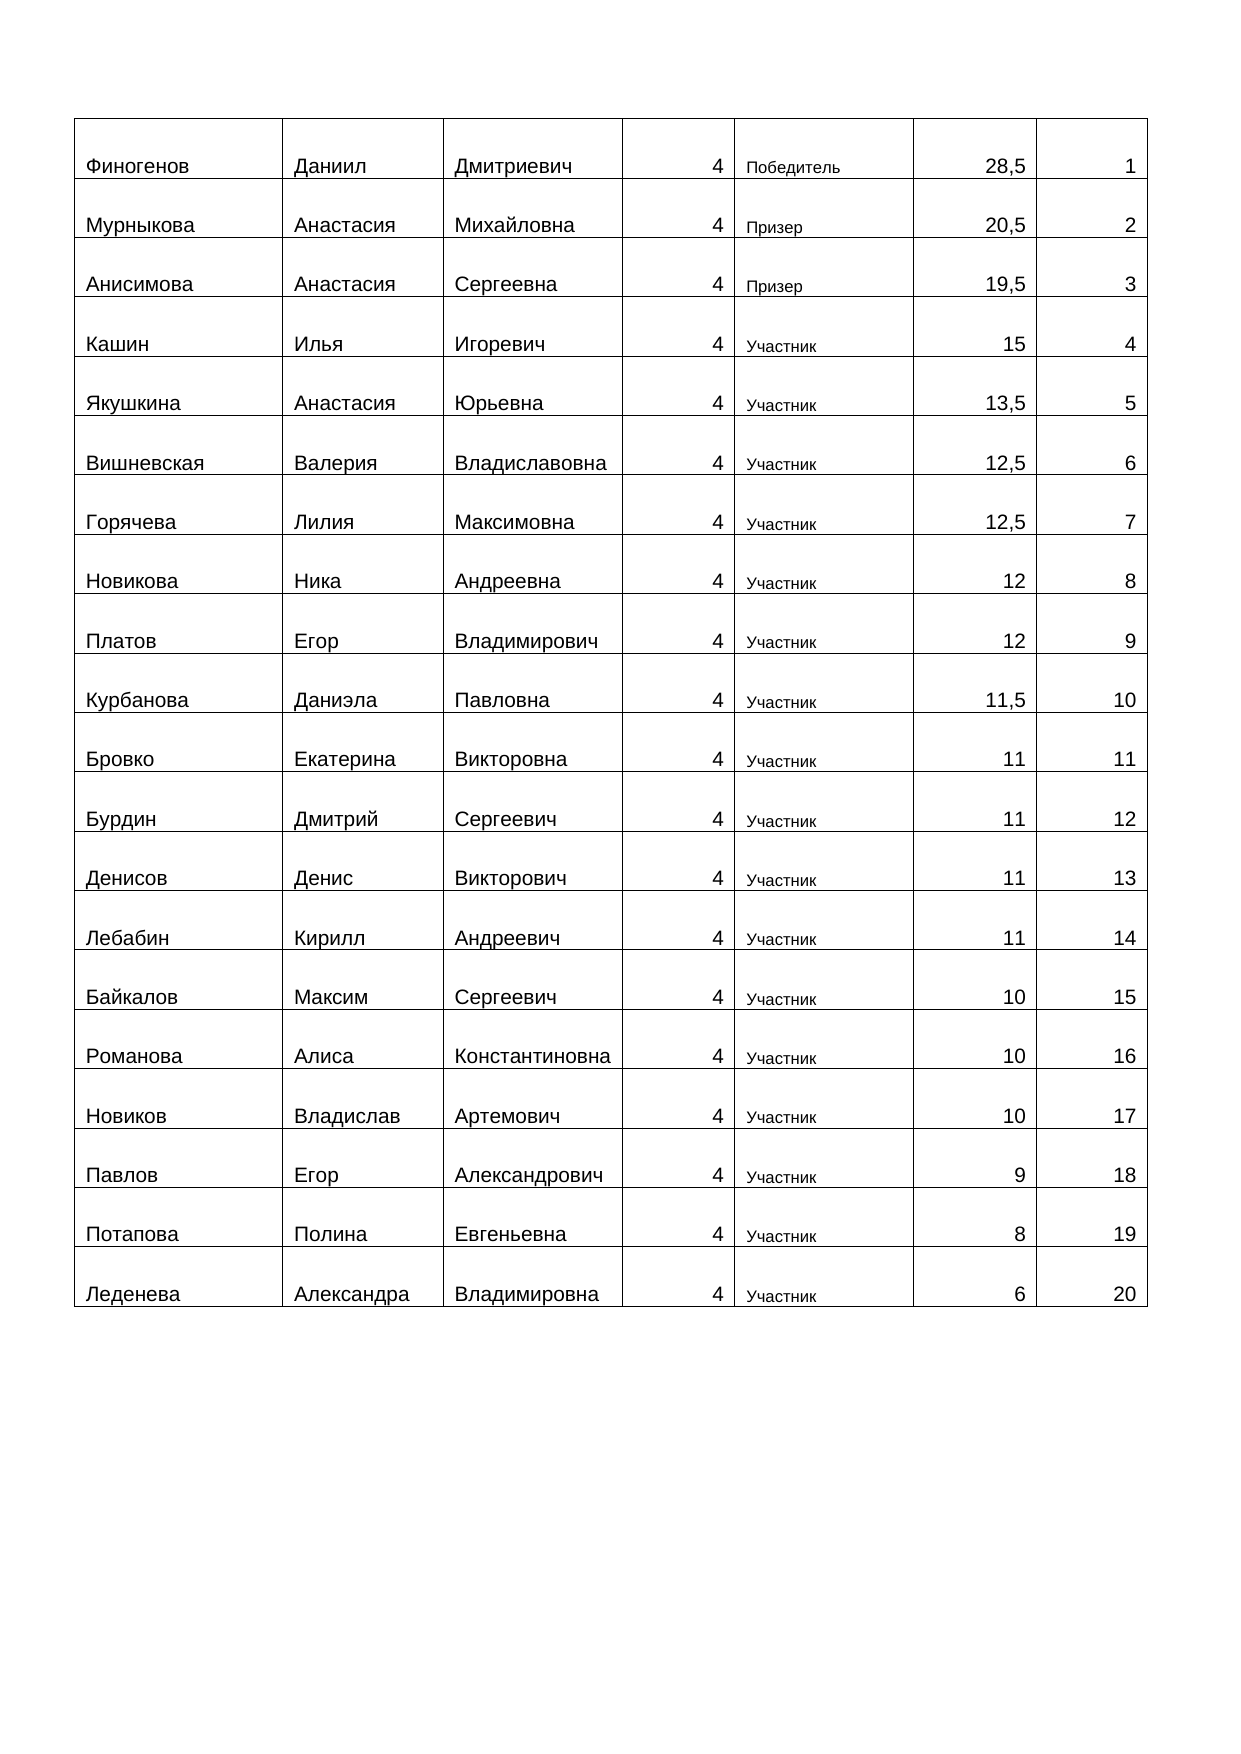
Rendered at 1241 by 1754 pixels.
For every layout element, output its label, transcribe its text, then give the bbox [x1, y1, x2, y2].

table_cell Владимировна [444, 1247, 622, 1306]
table_header Даниил [283, 119, 443, 177]
table_cell Леденева [75, 1247, 282, 1306]
table_header 28,5 [914, 119, 1036, 177]
table_cell Анастасия [283, 357, 443, 415]
table_cell Байкалов [75, 950, 282, 1009]
table_cell Призер [735, 238, 913, 296]
table_cell Курбанова [75, 654, 282, 712]
table_cell Александрович [444, 1129, 622, 1187]
table_cell 4 [623, 713, 734, 771]
table_header 4 [623, 119, 734, 177]
table_cell Участник [735, 416, 913, 474]
table_cell Якушкина [75, 357, 282, 415]
table_cell Призер [735, 179, 913, 237]
table_cell Денис [283, 832, 443, 890]
table_cell 4 [623, 1069, 734, 1127]
table_cell Анисимова [75, 238, 282, 296]
table_cell 4 [623, 1010, 734, 1068]
table_cell 4 [623, 594, 734, 652]
table_cell Владимирович [444, 594, 622, 652]
table_cell Горячева [75, 475, 282, 534]
table_cell Потапова [75, 1188, 282, 1246]
table_cell 10 [914, 1010, 1036, 1068]
table_cell Участник [735, 535, 913, 593]
table_cell 9 [1037, 594, 1147, 652]
table_cell Новикова [75, 535, 282, 593]
table_cell Участник [735, 594, 913, 652]
table_cell Владислав [283, 1069, 443, 1127]
table_cell 4 [623, 179, 734, 237]
table_cell Сергеевна [444, 238, 622, 296]
table_cell 11,5 [914, 654, 1036, 712]
table_cell Даниэла [283, 654, 443, 712]
table_cell 4 [623, 535, 734, 593]
table_cell 4 [623, 891, 734, 949]
table_cell Участник [735, 1069, 913, 1127]
table_cell 8 [914, 1188, 1036, 1246]
table_cell 16 [1037, 1010, 1147, 1068]
table_cell Мурныкова [75, 179, 282, 237]
table_cell Участник [735, 1010, 913, 1068]
table_cell 4 [623, 416, 734, 474]
table_cell 5 [1037, 357, 1147, 415]
table_cell 3 [1037, 238, 1147, 296]
table_cell 4 [623, 1129, 734, 1187]
table_cell Участник [735, 891, 913, 949]
table_cell 11 [1037, 713, 1147, 771]
table_cell Егор [283, 1129, 443, 1187]
table_cell Участник [735, 950, 913, 1009]
table_cell Бурдин [75, 772, 282, 831]
table_cell Анастасия [283, 179, 443, 237]
table_cell Александра [283, 1247, 443, 1306]
table_cell 12,5 [914, 475, 1036, 534]
table_cell 19 [1037, 1188, 1147, 1246]
table_cell Сергеевич [444, 772, 622, 831]
table_cell Новиков [75, 1069, 282, 1127]
table_cell 4 [623, 475, 734, 534]
table_cell 4 [623, 238, 734, 296]
table_cell 14 [1037, 891, 1147, 949]
table_cell Екатерина [283, 713, 443, 771]
table_cell 4 [623, 297, 734, 356]
table_cell 8 [1037, 535, 1147, 593]
table_cell 4 [623, 950, 734, 1009]
table_cell Максим [283, 950, 443, 1009]
table_cell 20 [1037, 1247, 1147, 1306]
table_cell Викторовна [444, 713, 622, 771]
table_cell 4 [1037, 297, 1147, 356]
table_cell Константиновна [444, 1010, 622, 1068]
table_cell 19,5 [914, 238, 1036, 296]
table_header Дмитриевич [444, 119, 622, 177]
table_cell 17 [1037, 1069, 1147, 1127]
table_cell 11 [914, 891, 1036, 949]
table_cell 12 [914, 535, 1036, 593]
table_header 1 [1037, 119, 1147, 177]
table_cell Владиславовна [444, 416, 622, 474]
table_cell 10 [914, 950, 1036, 1009]
table_cell Полина [283, 1188, 443, 1246]
table_cell Кашин [75, 297, 282, 356]
table_cell 2 [1037, 179, 1147, 237]
table_cell 4 [623, 1188, 734, 1246]
table_cell 15 [914, 297, 1036, 356]
table_cell 10 [914, 1069, 1036, 1127]
table_cell 4 [623, 832, 734, 890]
table_cell Евгеньевна [444, 1188, 622, 1246]
table_cell 11 [914, 713, 1036, 771]
table_cell 18 [1037, 1129, 1147, 1187]
table_cell Участник [735, 1129, 913, 1187]
table_cell Викторович [444, 832, 622, 890]
table_cell Участник [735, 1188, 913, 1246]
table_cell Валерия [283, 416, 443, 474]
table_cell 6 [914, 1247, 1036, 1306]
table_cell Илья [283, 297, 443, 356]
table_cell Юрьевна [444, 357, 622, 415]
table_header Финогенов [75, 119, 282, 177]
table_cell 13,5 [914, 357, 1036, 415]
table_cell Участник [735, 713, 913, 771]
table_cell Ника [283, 535, 443, 593]
table_cell 4 [623, 1247, 734, 1306]
table_cell Участник [735, 475, 913, 534]
table_cell Лилия [283, 475, 443, 534]
table_cell Игоревич [444, 297, 622, 356]
table_cell Артемович [444, 1069, 622, 1127]
table_cell Анастасия [283, 238, 443, 296]
table_cell 6 [1037, 416, 1147, 474]
table_cell Участник [735, 1247, 913, 1306]
table_cell Участник [735, 832, 913, 890]
table_cell Участник [735, 297, 913, 356]
table_cell 12 [1037, 772, 1147, 831]
table_cell Бровко [75, 713, 282, 771]
table_cell Участник [735, 772, 913, 831]
table_cell Павлов [75, 1129, 282, 1187]
table_cell Кирилл [283, 891, 443, 949]
table_cell Алиса [283, 1010, 443, 1068]
table_cell Андреевич [444, 891, 622, 949]
table_cell 7 [1037, 475, 1147, 534]
table_cell 12,5 [914, 416, 1036, 474]
table_cell 10 [1037, 654, 1147, 712]
table_cell 9 [914, 1129, 1036, 1187]
table_header Победитель [735, 119, 913, 177]
table_cell Максимовна [444, 475, 622, 534]
table_cell 4 [623, 772, 734, 831]
table_cell 13 [1037, 832, 1147, 890]
table_cell Участник [735, 654, 913, 712]
table_cell Денисов [75, 832, 282, 890]
table_cell 20,5 [914, 179, 1036, 237]
table_cell 4 [623, 654, 734, 712]
table_cell Егор [283, 594, 443, 652]
table_cell Андреевна [444, 535, 622, 593]
table_cell 15 [1037, 950, 1147, 1009]
table_cell Вишневская [75, 416, 282, 474]
table_cell 11 [914, 832, 1036, 890]
table_cell Дмитрий [283, 772, 443, 831]
table_cell 12 [914, 594, 1036, 652]
table_cell Михайловна [444, 179, 622, 237]
table_cell Участник [735, 357, 913, 415]
table_cell Лебабин [75, 891, 282, 949]
table_cell Сергеевич [444, 950, 622, 1009]
table_cell 11 [914, 772, 1036, 831]
table_cell 4 [623, 357, 734, 415]
table_cell Романова [75, 1010, 282, 1068]
table_cell Павловна [444, 654, 622, 712]
table_cell Платов [75, 594, 282, 652]
